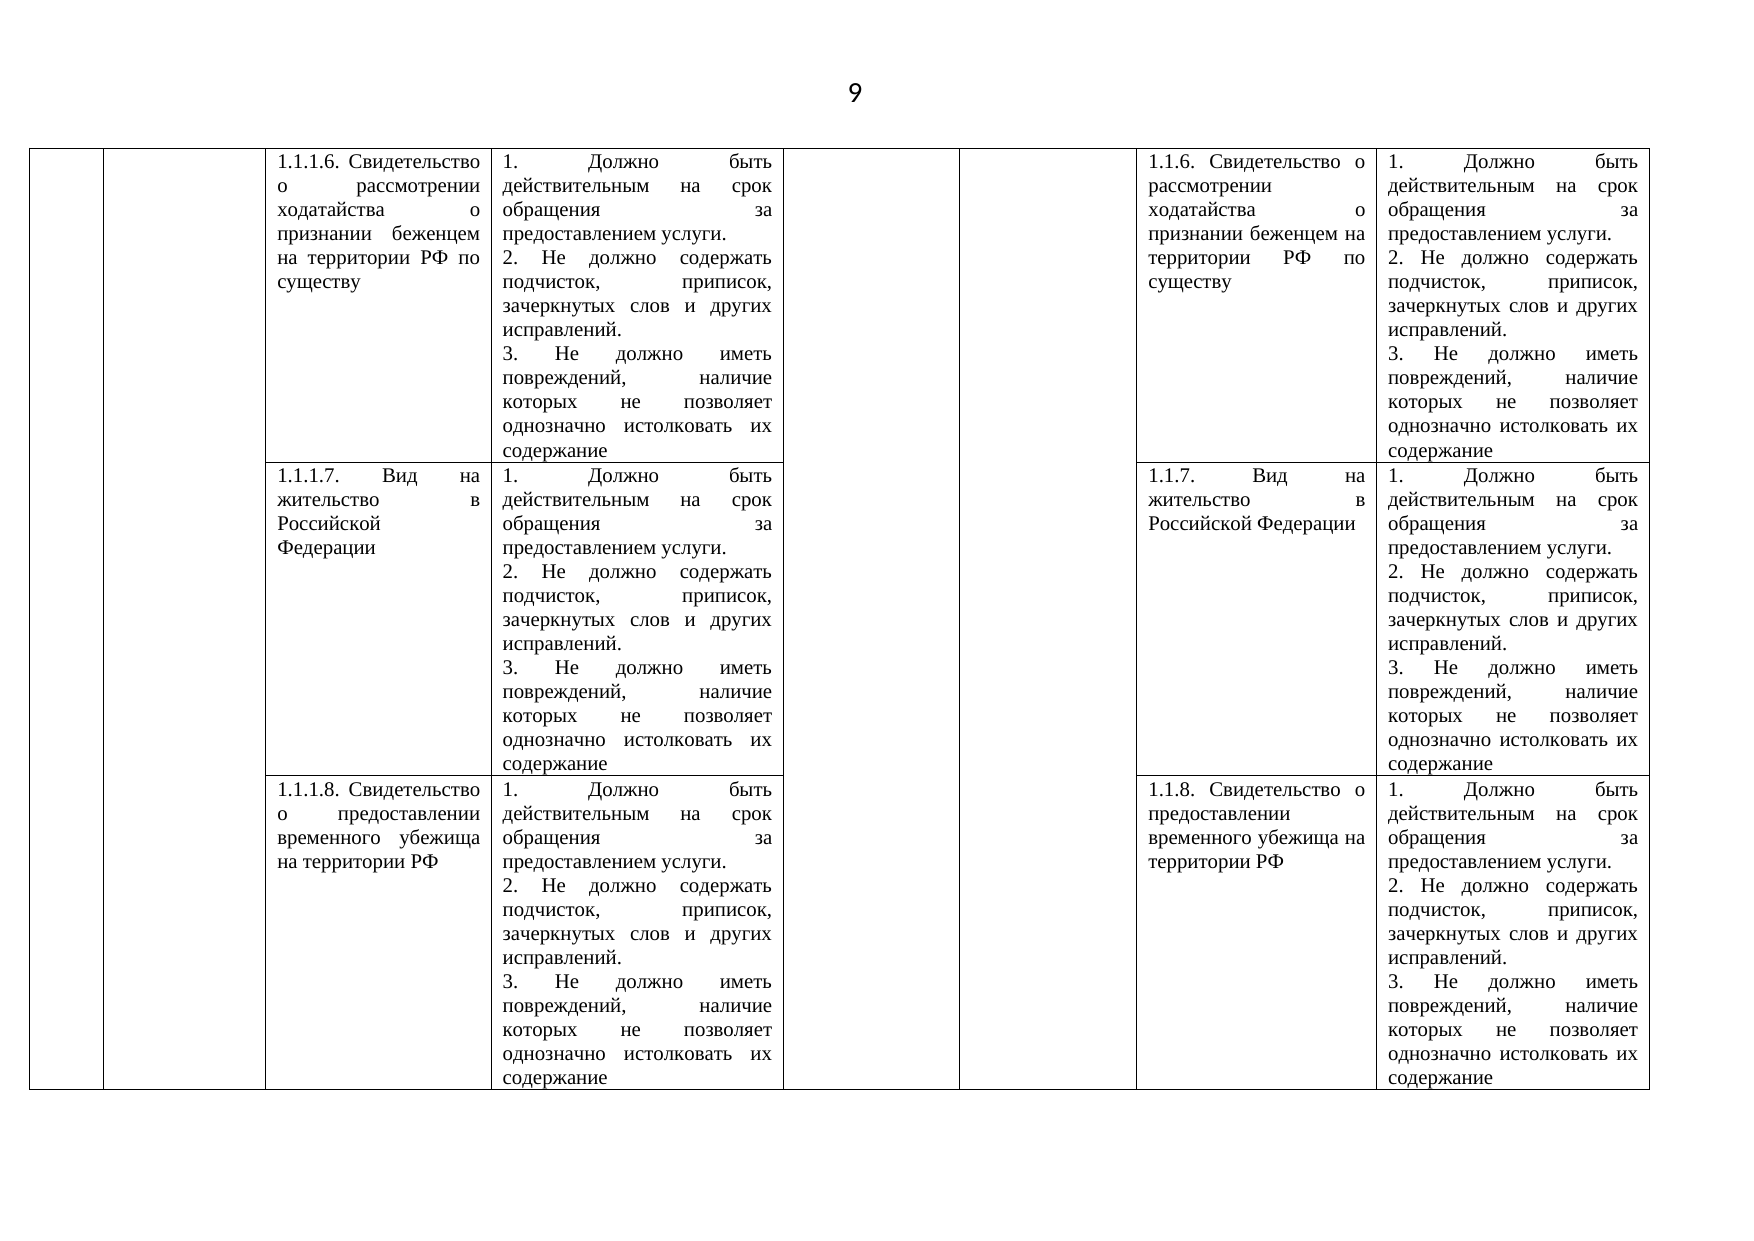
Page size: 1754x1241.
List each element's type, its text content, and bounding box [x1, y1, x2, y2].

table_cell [492, 776, 783, 1089]
table_cell 1.1.7. Вид на жительство в Российской Федерации [1137, 463, 1376, 775]
table_cell 1.1.1.7. Вид на жительство в Российской Федерации [266, 463, 491, 775]
table_cell 1.1.8. Свидетельство о предоставлении временного убежища на территории РФ [1137, 776, 1376, 1089]
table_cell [266, 776, 491, 1089]
table_cell 1.1.1.6. Свидетельство о рассмотрении ходатайства о признании беженцем на территории РФ по существу [266, 149, 491, 462]
table_cell 1.1.6. Свидетельство о рассмотрении ходатайства о признании беженцем на территории РФ по существу [1137, 149, 1376, 462]
